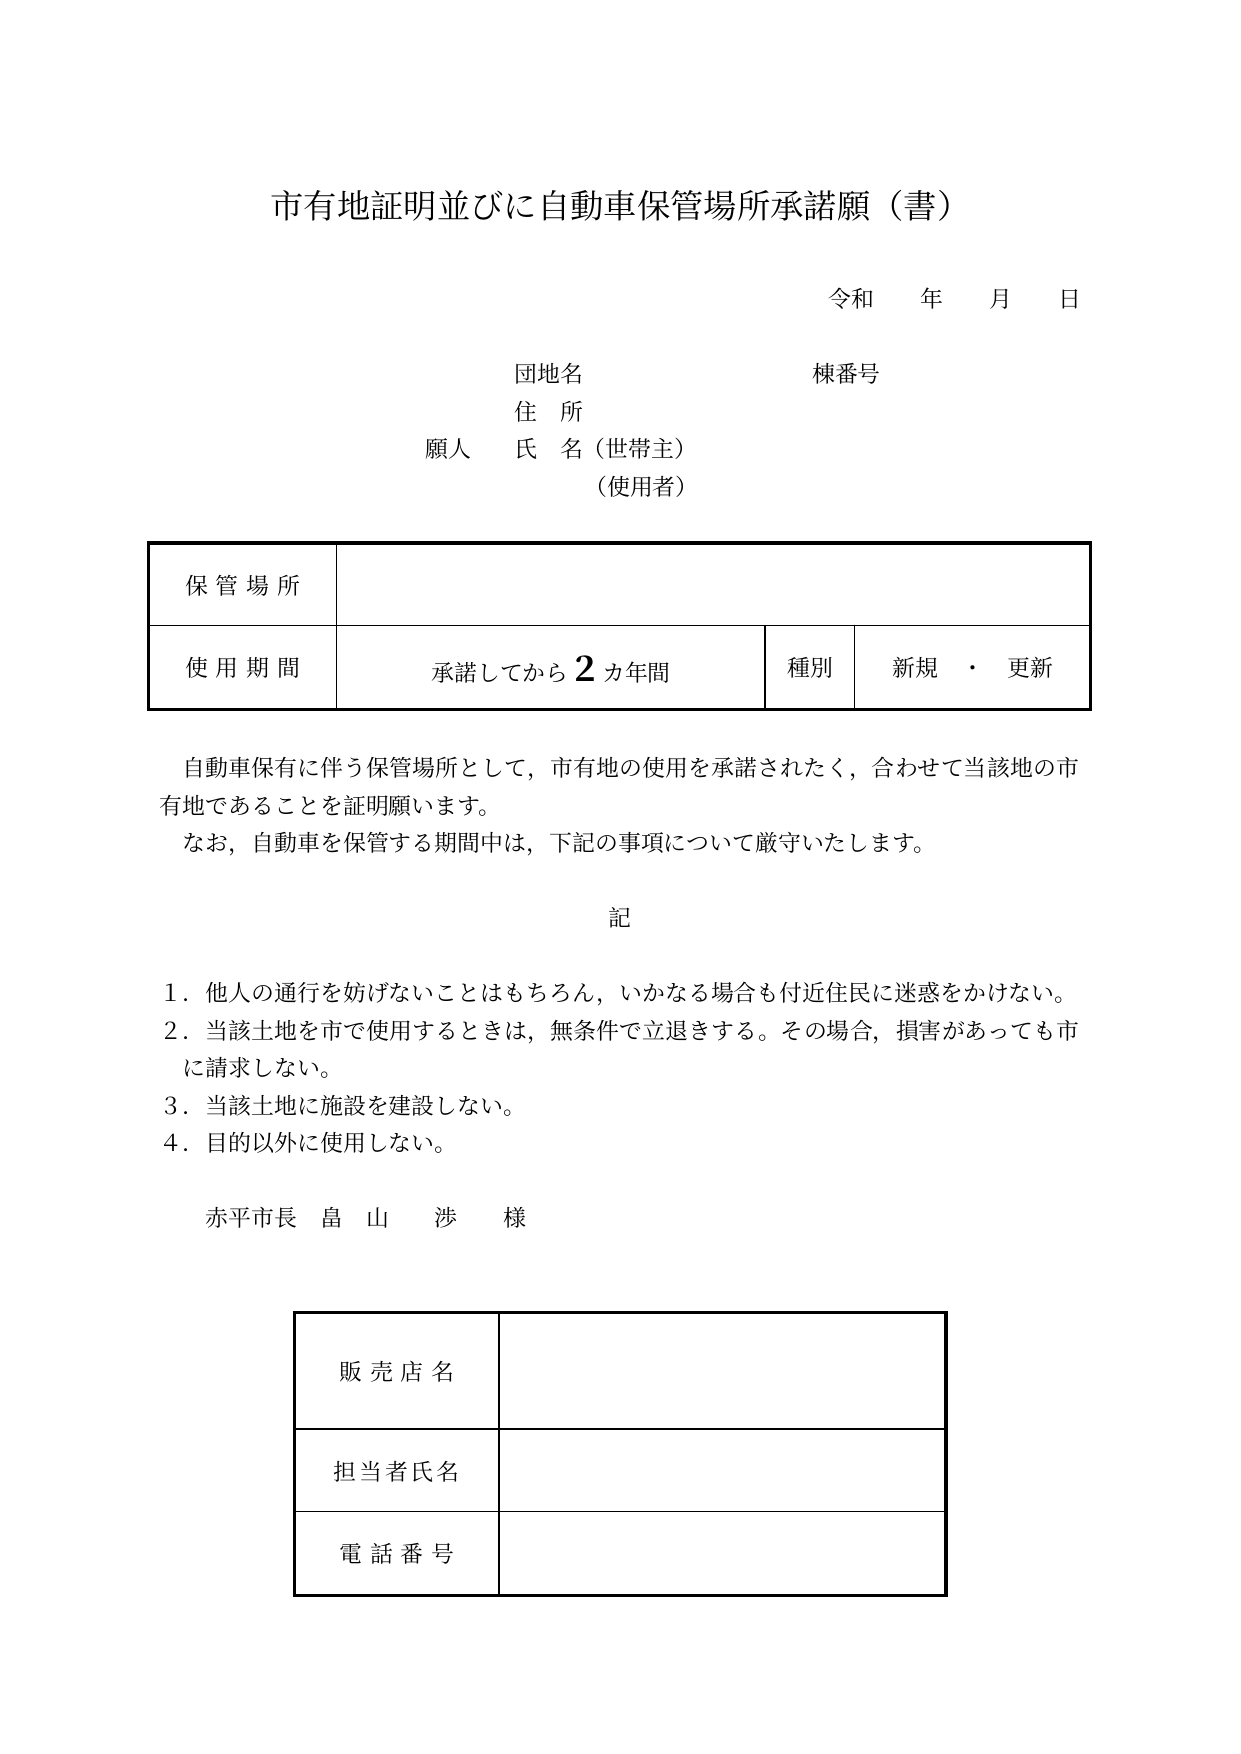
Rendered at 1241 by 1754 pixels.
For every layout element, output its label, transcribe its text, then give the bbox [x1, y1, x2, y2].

text 赤平市長 畠 山 渉 様 [159, 1198, 1081, 1236]
text 自動車保有に伴う保管場所として，市有地の使用を承諾されたく，合わせて当該地の市有地であることを証明願います。 [159, 748, 1081, 823]
table_cell [500, 1430, 944, 1511]
text 記 [159, 898, 1081, 936]
table_cell 電話番号 [296, 1512, 498, 1593]
table_cell 新規 ・ 更新 [855, 626, 1089, 708]
text （使用者） [159, 466, 1081, 504]
text 令和 年 月 日 [159, 279, 1081, 316]
table_header [337, 545, 1089, 624]
text 団地名 棟番号 [159, 354, 1081, 391]
text ４．目的以外に使用しない。 [159, 1123, 1081, 1161]
table_header 保管場所 [150, 545, 336, 624]
text 願人 氏 名（世帯主） [159, 429, 1081, 466]
table_cell 使用期間 [150, 626, 336, 708]
table_header 販売店名 [296, 1314, 498, 1428]
text ３．当該土地に施設を建設しない。 [159, 1086, 1081, 1123]
table_cell 承諾してから２カ年間 [337, 626, 764, 708]
table_header [500, 1314, 944, 1428]
text なお，自動車を保管する期間中は，下記の事項について厳守いたします。 [159, 823, 1081, 861]
table_cell [500, 1512, 944, 1593]
table_cell 担当者氏名 [296, 1430, 498, 1511]
text １．他人の通行を妨げないことはもちろん，いかなる場合も付近住民に迷惑をかけない。 [159, 973, 1081, 1011]
text 住 所 [159, 391, 1081, 429]
text ２．当該土地を市で使用するときは，無条件で立退きする。その場合，損害があっても市に請求しない。 [159, 1011, 1081, 1086]
table_cell 種別 [766, 626, 854, 708]
text 市有地証明並びに自動車保管場所承諾願（書） [159, 166, 1081, 241]
